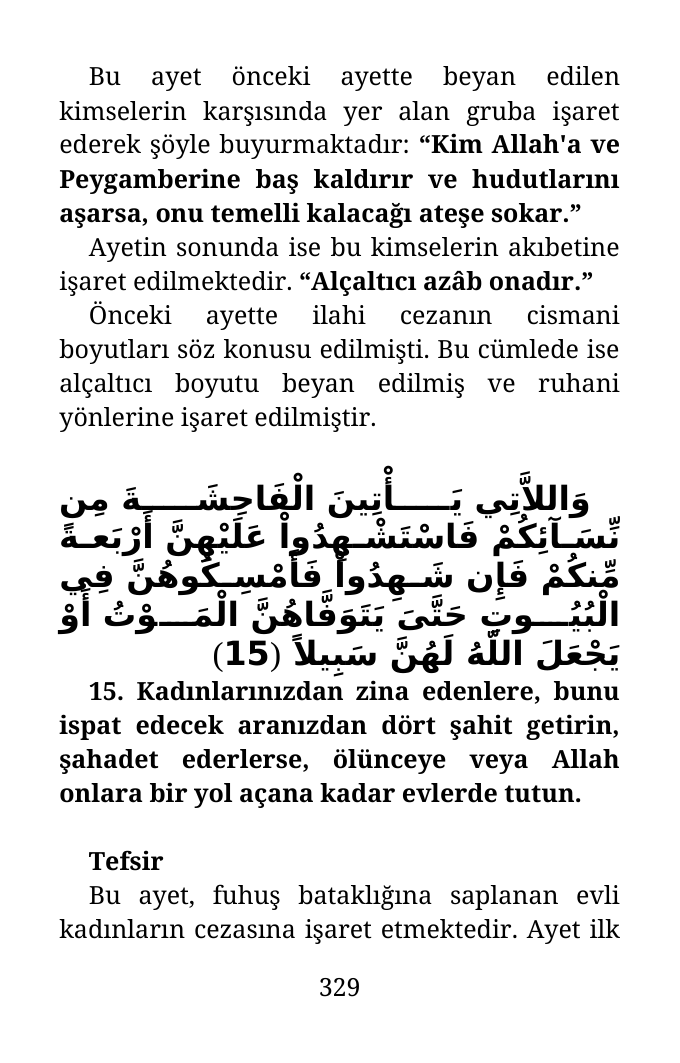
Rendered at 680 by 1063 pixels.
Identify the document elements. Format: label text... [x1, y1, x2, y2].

text Ayetin sonunda ise bu kimselerin akıbetine işaret edilmektedir. “Alçaltıcı azâb onadır.” [59, 229, 620, 297]
text Önceki ayette ilahi cezanın cismani boyutları söz konusu edilmişti. Bu cümlede ise alçaltıcı boyutu beyan edilmiş ve ruhani yönlerine işaret edilmiştir. [59, 297, 620, 434]
text 15. Kadınlarınızdan zina edenlere, bunu ispat edecek aranızdan dört şahit getirin, şahadet ederlerse, ölünceye veya Allah onlara bir yol açana kadar evlerde tutun. [59, 674, 620, 810]
text وَاللاَّتِي يَأْتِينَ الْفَاحِشَةَ مِن نِّسَآئِكُمْ فَاسْتَشْهِدُواْ عَلَيْهِنَّ أَرْبَعةً مِّنكُمْ فَإِن شَهِدُواْ فَأَمْسِكُوهُنَّ فِي الْبُيُوتِ حَتَّىَ يَتَوَفَّاهُنَّ الْمَوْتُ أَوْ يَجْعَلَ اللّهُ لَهُنَّ سَبِيلاً (15) [59, 479, 620, 674]
text Tefsir [59, 844, 620, 878]
text Bu ayet önceki ayette beyan edilen kimselerin karşısında yer alan gruba işaret ederek şöyle buyurmaktadır: “Kim Allah'a ve Peygamberine baş kaldırır ve hudutlarını aşarsa, onu temelli kalacağı ateşe sokar.” [59, 59, 620, 229]
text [59, 878, 620, 946]
